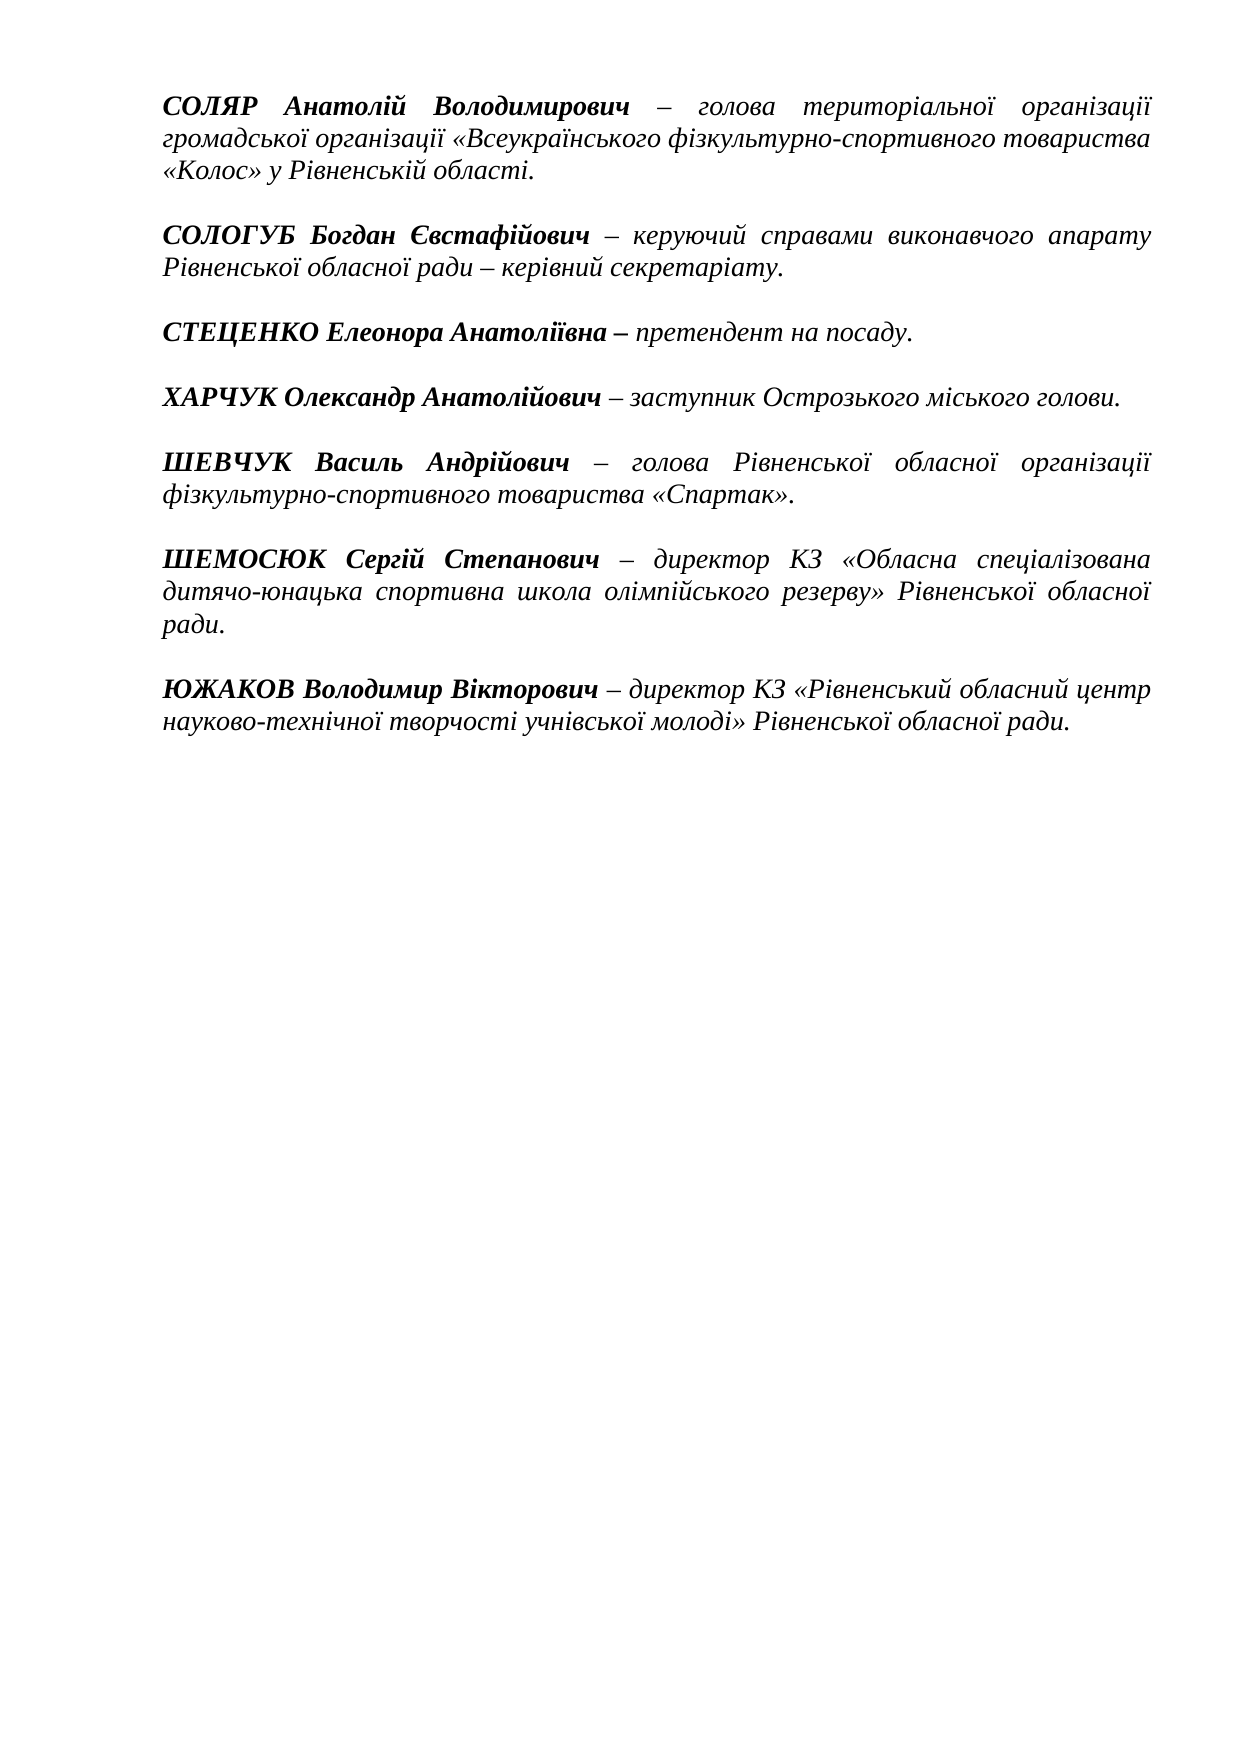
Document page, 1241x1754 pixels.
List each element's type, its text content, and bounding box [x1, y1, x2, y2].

text Стеценко Елеонора Анатоліївна – претендент на посаду. [162, 315, 1152, 348]
list Шевчук Василь Андрійович – голова Рівненської обласної організації фізкультурно-спортивного товариства «Спартак». [162, 445, 1152, 510]
text Шемосюк Сергій Степанович – директор КЗ «Обласна спеціалізована дитячо-юнацька спортивна школа олімпійського резерву» Рівненської обласної ради. [162, 542, 1152, 639]
list Сологуб Богдан Євстафійович – керуючий справами виконавчого апарату Рівненської обласної ради – керівний секретаріату. [162, 218, 1152, 283]
text Соляр Анатолій Володимирович – голова територіальної організації громадської організації «Всеукраїнського фізкультурно-спортивного товариства «Колос» у Рівненській області. [162, 88, 1152, 186]
text Харчук Олександр Анатолійович – заступник Острозького міського голови. [162, 380, 1152, 412]
list Южаков Володимир Вікторович – директор КЗ «Рівненський обласний центр науково-технічної творчості учнівської молоді» Рівненської обласної ради. [162, 672, 1152, 736]
